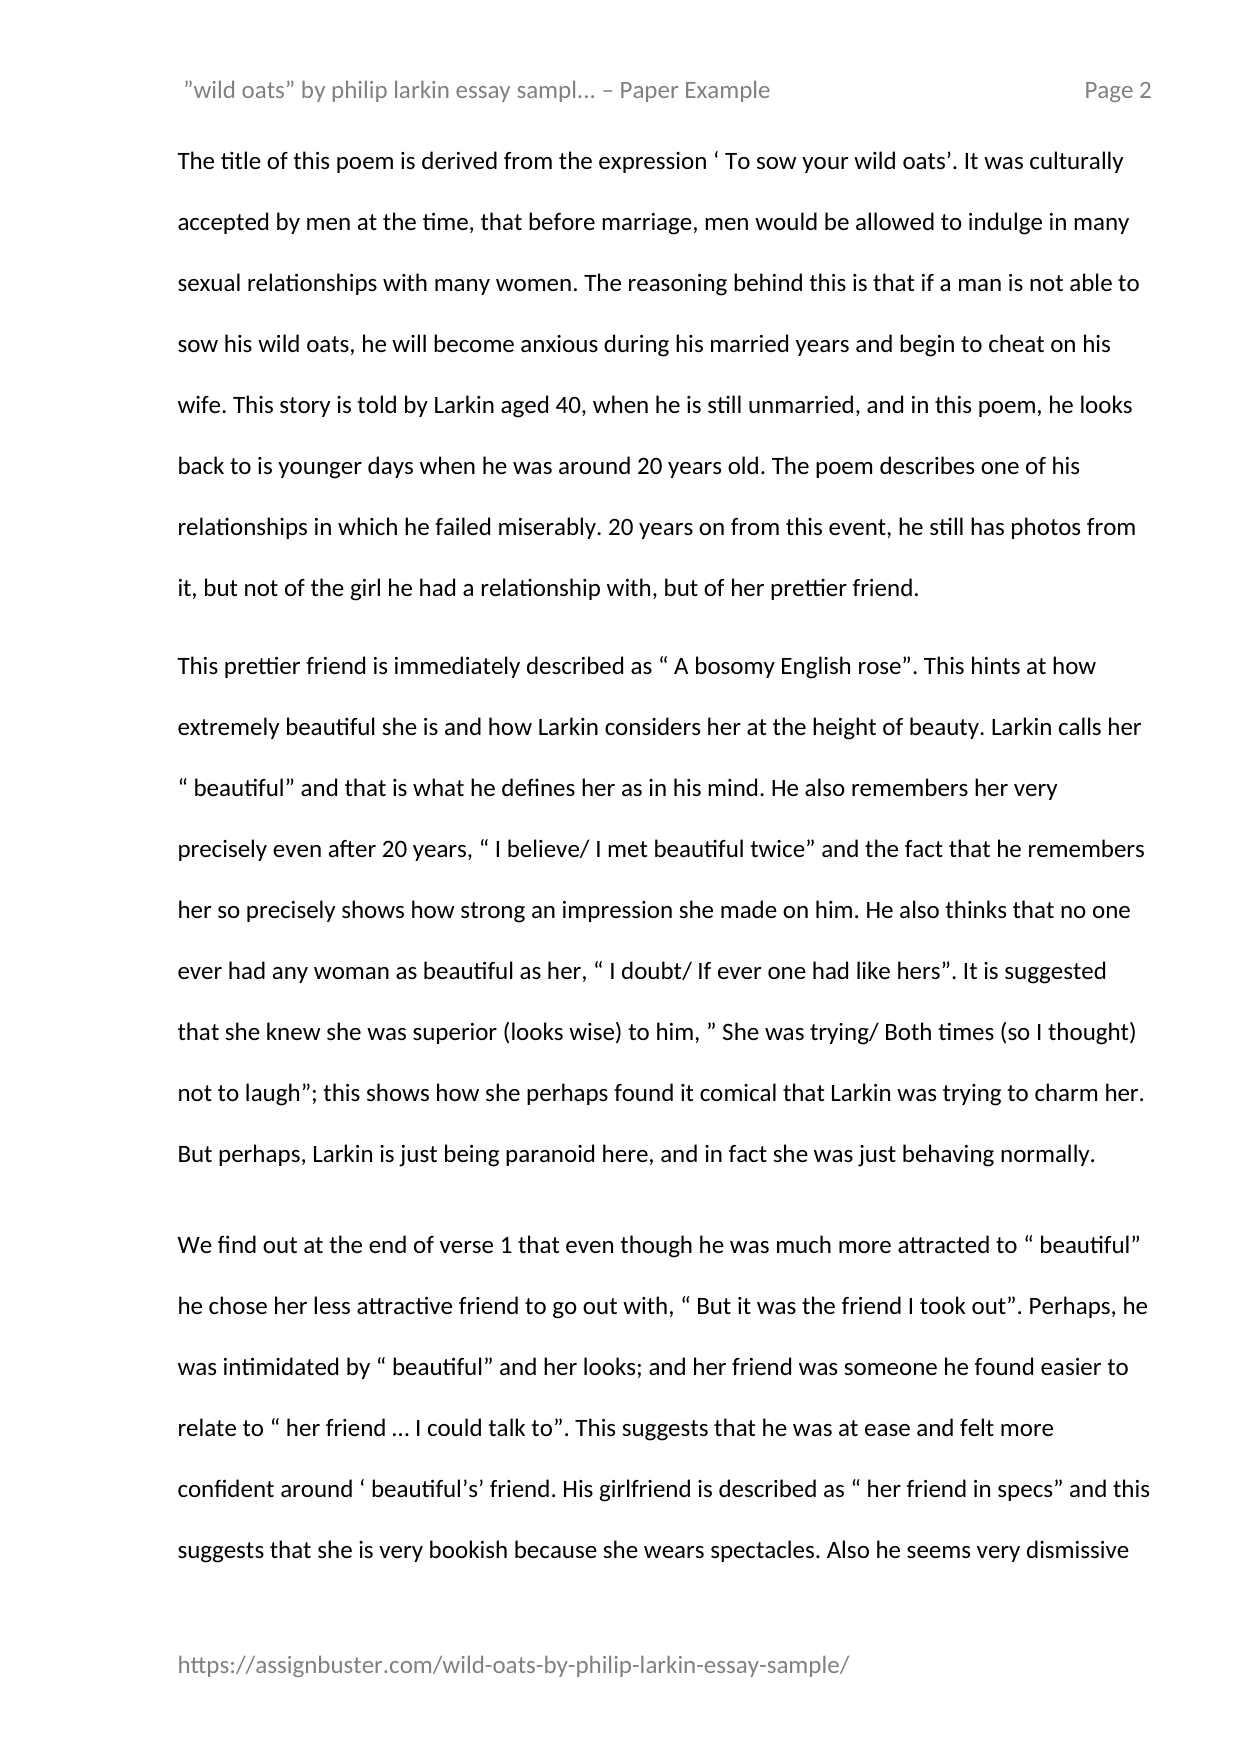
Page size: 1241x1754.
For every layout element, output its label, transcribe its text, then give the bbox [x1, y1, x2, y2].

text The title of this poem is derived from the expression ‘ To sow your wild oats’. It was culturally accepted by men at the time, that before marriage, men would be allowed to indulge in many sexual relationships with many women. The reasoning behind this is that if a man is not able to sow his wild oats, he will become anxious during his married years and begin to cheat on his wife. This story is told by Larkin aged 40, when he is still unmarried, and in this poem, he looks back to is younger days when he was around 20 years old. The poem describes one of his relationships in which he failed miserably. 20 years on from this event, he still has photos from it, but not of the girl he had a relationship with, but of her prettier friend. [177, 145, 1152, 603]
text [177, 1229, 1152, 1564]
text This prettier friend is immediately described as “ A bosomy English rose”. This hints at how extremely beautiful she is and how Larkin considers her at the height of beauty. Larkin calls her “ beautiful” and that is what he defines her as in his mind. He also remembers her very precisely even after 20 years, “ I believe/ I met beautiful twice” and the fact that he remembers her so precisely shows how strong an impression she made on him. He also thinks that no one ever had any woman as beautiful as her, “ I doubt/ If ever one had like hers”. It is suggested that she knew she was superior (looks wise) to him, ” She was trying/ Both times (so I thought) not to laugh”; this shows how she perhaps found it comical that Larkin was trying to charm her. But perhaps, Larkin is just being paranoid here, and in fact she was just behaving normally. [177, 650, 1152, 1169]
